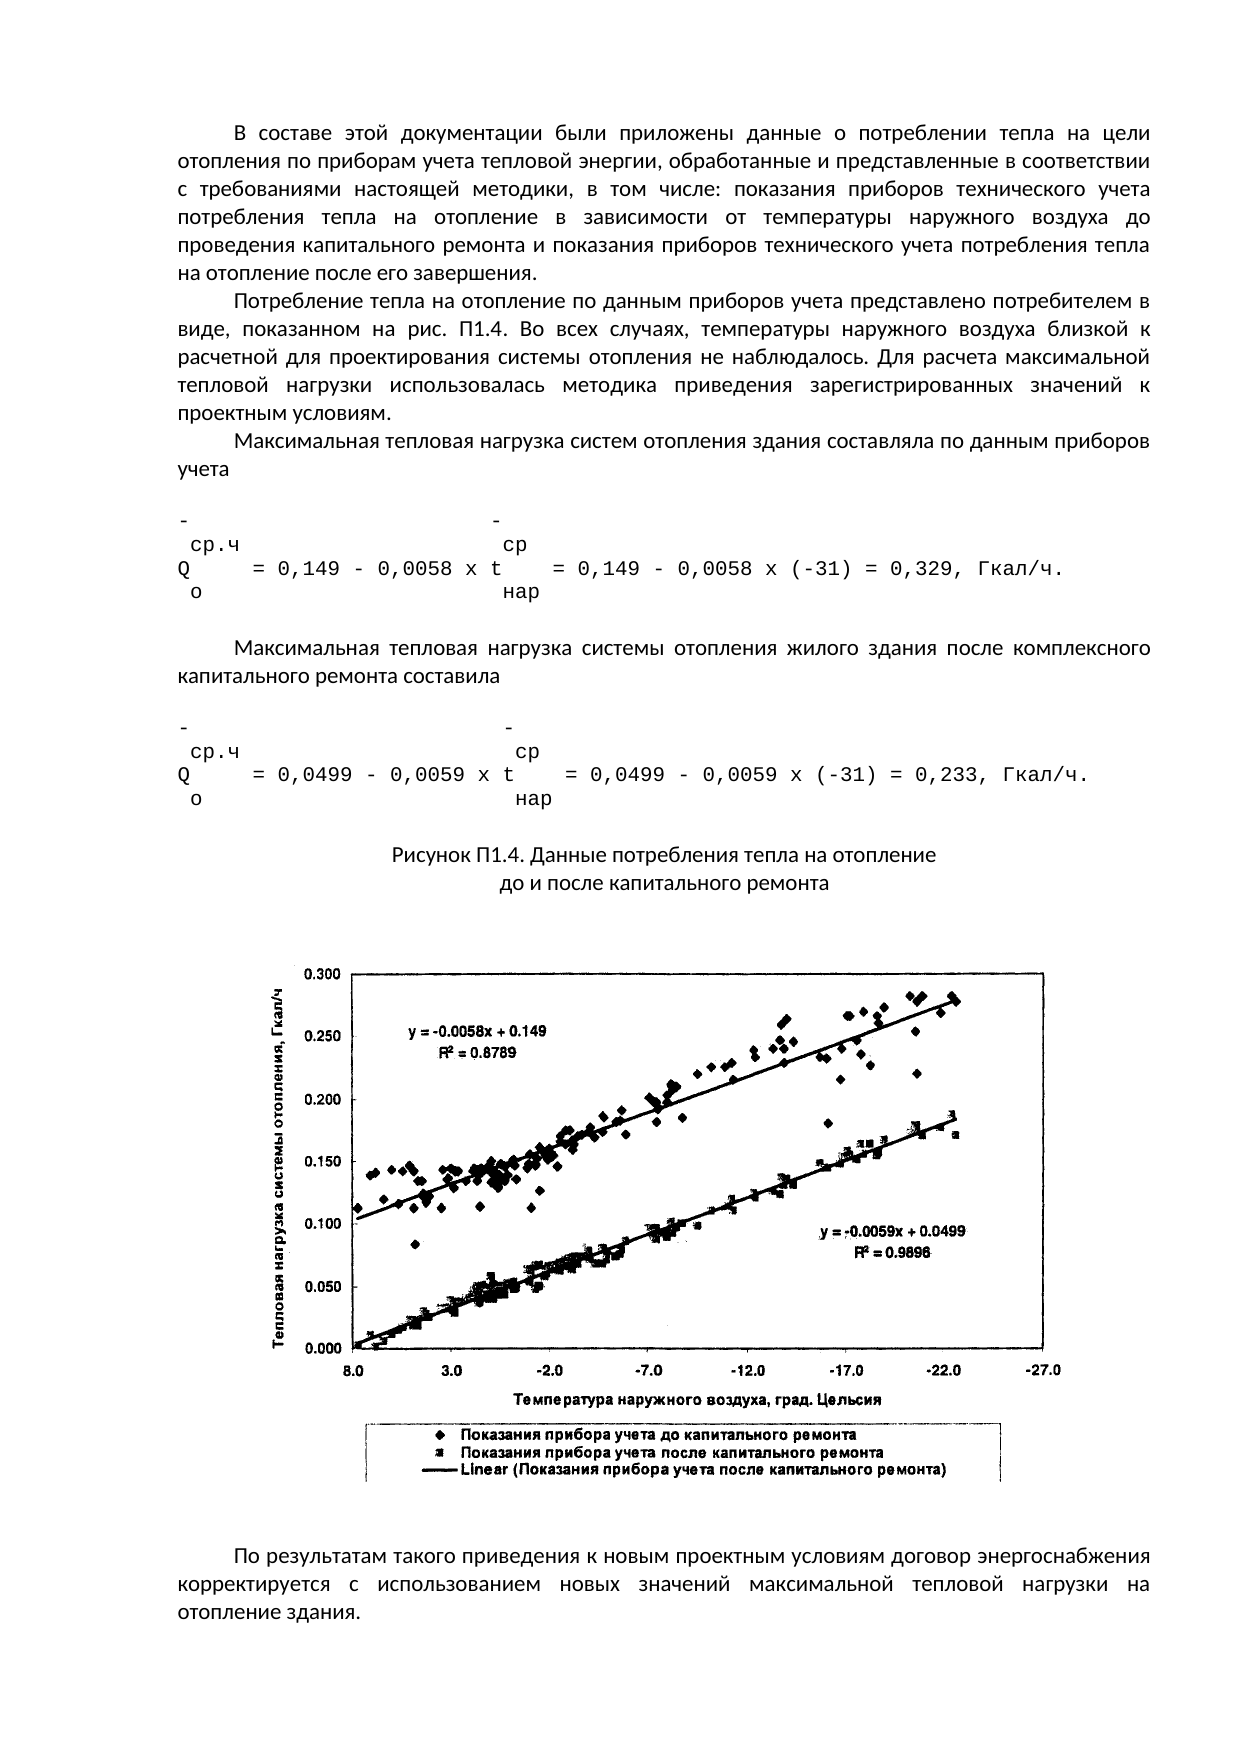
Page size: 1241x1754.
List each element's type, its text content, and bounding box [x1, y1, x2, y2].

text о нар [177, 788, 1152, 812]
text В составе этой документации были приложены данные о потреблении тепла на цели отопления по приборам учета тепловой энергии, обработанные и представленные в соответствии с требованиями настоящей методики, в том числе: показания приборов технического учета потребления тепла на отопление в зависимости от температуры наружного воздуха до проведения капитального ремонта и показания приборов технического учета потребления тепла на отопление после его завершения. [177, 118, 1152, 286]
text - - [177, 510, 1152, 534]
text По результатам такого приведения к новым проектным условиям договор энергоснабжения корректируется с использованием новых значений максимальной тепловой нагрузки на отопление здания. [177, 1541, 1152, 1625]
text до и после капитального ремонта [177, 868, 1152, 896]
text Максимальная тепловая нагрузка систем отопления здания составляла по данным приборов учета [177, 426, 1152, 482]
text Q = 0,0499 - 0,0059 x t = 0,0499 - 0,0059 x (-31) = 0,233, Гкал/ч. [177, 764, 1152, 788]
text Потребление тепла на отопление по данным приборов учета представлено потребителем в виде, показанном на рис. П1.4. Во всех случаях, температуры наружного воздуха близкой к расчетной для проектирования системы отопления не наблюдалось. Для расчета максимальной тепловой нагрузки использовалась методика приведения зарегистрированных значений к проектным условиям. [177, 286, 1152, 426]
text Максимальная тепловая нагрузка системы отопления жилого здания после комплексного капитального ремонта составила [177, 633, 1152, 689]
text - - [177, 717, 1152, 741]
text Рисунок П1.4. Данные потребления тепла на отопление [177, 840, 1152, 868]
text Q = 0,149 - 0,0058 x t = 0,149 - 0,0058 x (-31) = 0,329, Гкал/ч. [177, 558, 1152, 581]
text ср.ч ср [177, 741, 1152, 764]
text о нар [177, 581, 1152, 605]
picture [251, 923, 1078, 1485]
text ср.ч ср [177, 534, 1152, 558]
